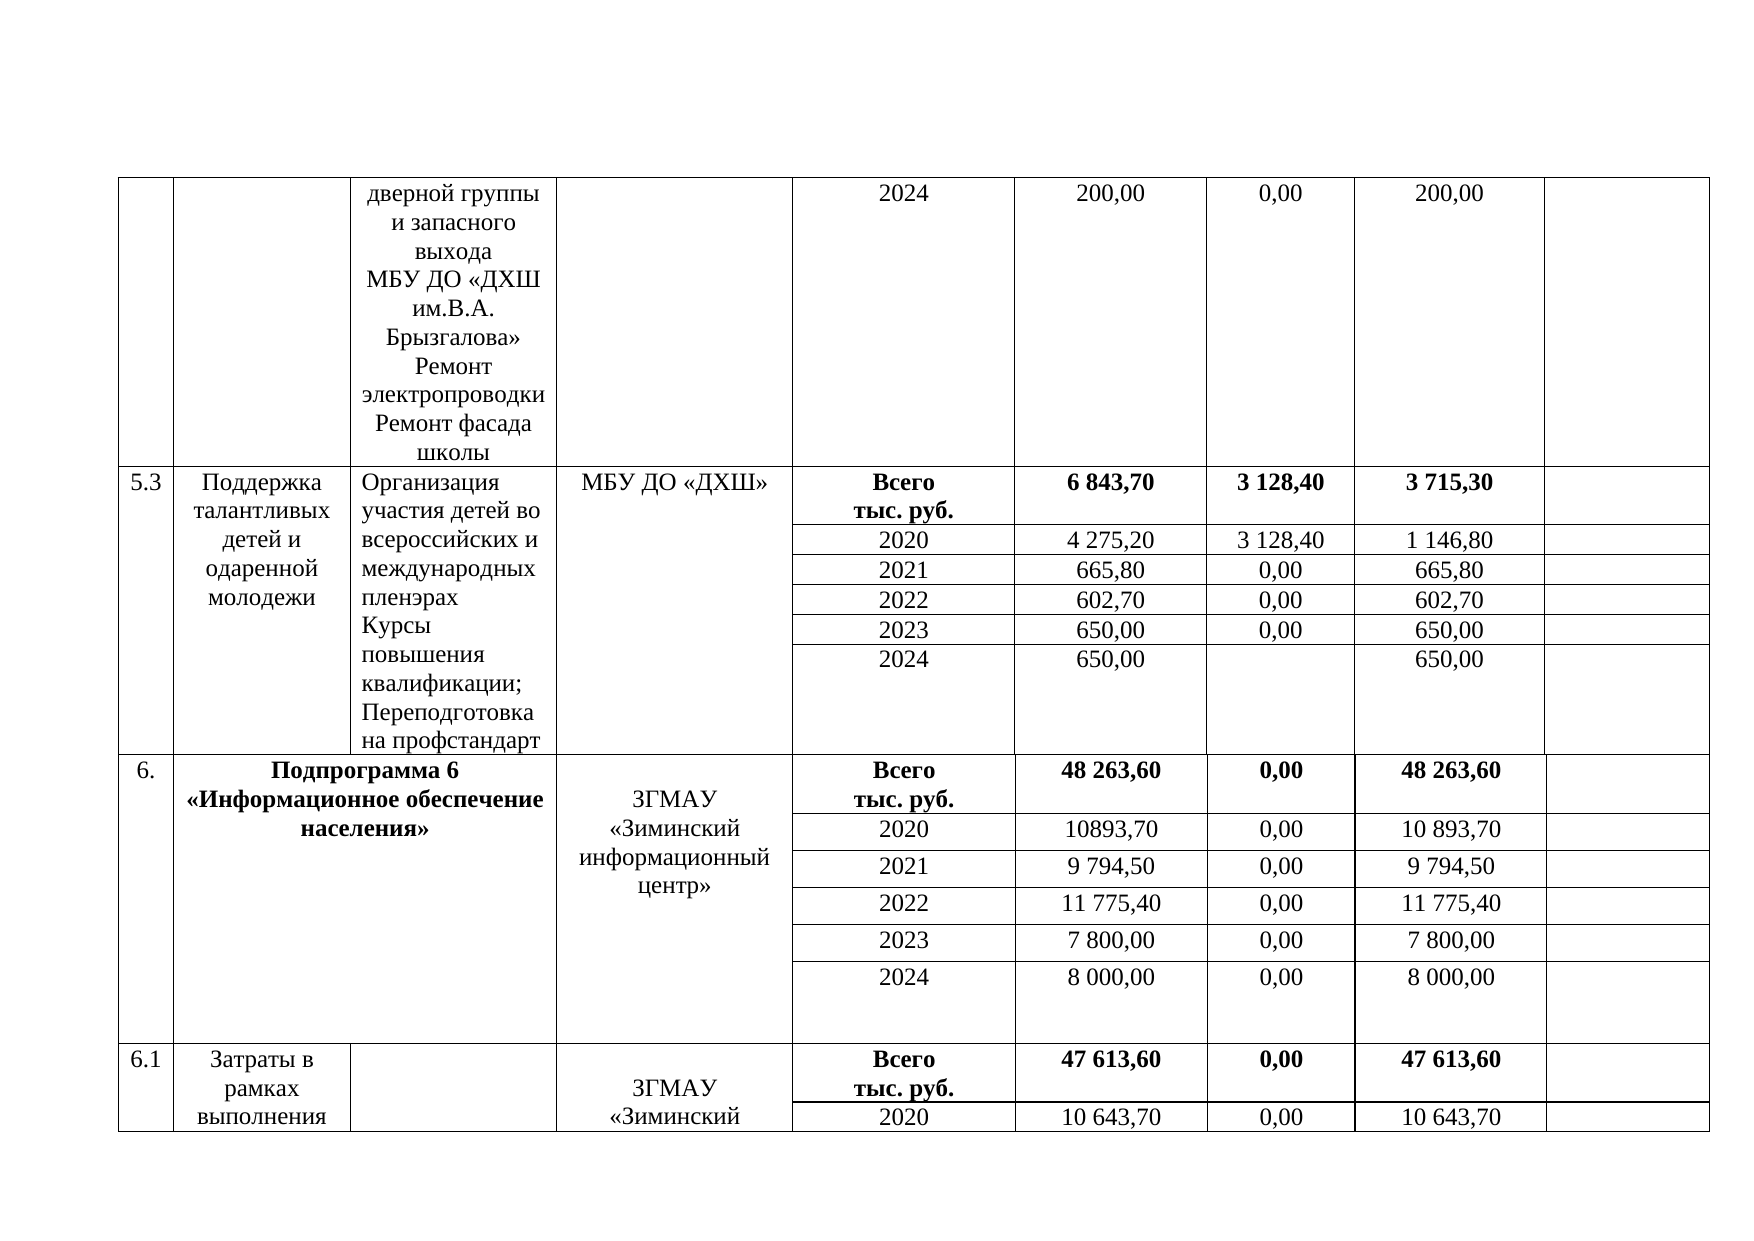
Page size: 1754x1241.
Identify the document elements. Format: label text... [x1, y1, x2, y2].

table_cell Подпрограмма 6 «Информационное обеспечение населения» [174, 755, 556, 1043]
table_cell 650,00 [1355, 615, 1544, 643]
table_cell 1 146,80 [1355, 525, 1544, 554]
table_cell 2024 [793, 962, 1015, 1043]
table_cell 10 643,70 [1016, 1103, 1207, 1131]
table_cell 3 715,30 [1355, 467, 1544, 524]
table_cell 0,00 [1208, 888, 1354, 924]
table_cell 48 263,60 [1356, 755, 1546, 813]
table_cell ЗГМАУ «Зиминский информационный центр» [557, 755, 792, 1043]
table_cell 2020 [793, 814, 1015, 850]
table_cell [1207, 645, 1354, 754]
table_cell 10893,70 [1016, 814, 1207, 850]
table_cell ЗГМАУ «Зиминский информационный центр» [557, 1044, 792, 1131]
table_cell 8 000,00 [1016, 962, 1207, 1043]
table_cell 0,00 [1207, 585, 1354, 614]
table_cell 0,00 [1208, 1103, 1354, 1131]
table_cell 602,70 [1355, 585, 1544, 614]
table_cell 2020 [793, 1103, 1015, 1131]
table_cell 8 000,00 [1356, 962, 1546, 1043]
table_cell 0,00 [1208, 814, 1354, 850]
table_cell 3 128,40 [1207, 467, 1354, 524]
table_cell 0,00 [1208, 755, 1354, 813]
table_cell [1547, 1044, 1709, 1101]
table_cell 7 800,00 [1356, 925, 1546, 961]
table_cell 2020 [793, 525, 1014, 554]
table_cell [1545, 555, 1709, 584]
table_cell 47 613,60 [1356, 1044, 1546, 1101]
table_cell 2024 [793, 645, 1014, 754]
table_cell 650,00 [1015, 645, 1206, 754]
table_cell [1547, 888, 1709, 924]
table_cell 2023 [793, 615, 1014, 643]
table_cell 602,70 [1015, 585, 1206, 614]
table_cell Поддержка талантливых детей и одаренной молодежи [174, 467, 350, 754]
table_cell 5.3 [119, 467, 173, 754]
table_cell [1547, 962, 1709, 1043]
table_cell [1545, 645, 1709, 754]
table_cell Всего тыс. руб. [793, 467, 1014, 524]
table_cell 6. [119, 755, 173, 1043]
table_cell 0,00 [1208, 925, 1354, 961]
table_cell [1547, 851, 1709, 887]
table_cell 0,00 [1208, 1044, 1354, 1101]
table_cell 2021 [793, 851, 1015, 887]
table_cell 200,00 [1015, 178, 1206, 466]
table_cell 0,00 [1207, 615, 1354, 643]
table_cell 9 794,50 [1356, 851, 1546, 887]
table_cell 7 800,00 [1016, 925, 1207, 961]
table_cell 9 794,50 [1016, 851, 1207, 887]
table_cell 0,00 [1208, 851, 1354, 887]
table_cell 47 613,60 [1016, 1044, 1207, 1101]
table_cell [1545, 467, 1709, 524]
table_cell [1547, 755, 1709, 813]
table_cell 2024 [793, 178, 1014, 466]
table_cell МБУ ДО «ДХШ» [557, 467, 792, 754]
table_cell 0,00 [1207, 178, 1354, 466]
table_cell [1547, 814, 1709, 850]
table_cell Организация участия детей во всероссийских и международных пленэрах Курсы повышения квалификации; Переподготовка на профстандарт [351, 467, 556, 754]
table_cell 0,00 [1207, 555, 1354, 584]
table_cell 0,00 [1208, 962, 1354, 1043]
table_cell 11 775,40 [1016, 888, 1207, 924]
table_cell 11 775,40 [1356, 888, 1546, 924]
table_cell 2022 [793, 888, 1015, 924]
table_cell 665,80 [1355, 555, 1544, 584]
table_cell [1545, 585, 1709, 614]
table_cell [1547, 1103, 1709, 1131]
table_cell 6.1 [119, 1044, 173, 1131]
table_cell [1545, 615, 1709, 643]
table_cell 200,00 [1355, 178, 1544, 466]
table_cell 2023 [793, 925, 1015, 961]
table_cell Всего тыс. руб. [793, 1044, 1015, 1101]
table_cell Всего тыс. руб. [793, 755, 1015, 813]
table_cell 4 275,20 [1015, 525, 1206, 554]
table_cell 10 643,70 [1356, 1103, 1546, 1131]
table_cell 6 843,70 [1015, 467, 1206, 524]
table_cell [1547, 925, 1709, 961]
table_cell [351, 1044, 556, 1131]
table_cell 48 263,60 [1016, 755, 1207, 813]
table_cell 2021 [793, 555, 1014, 584]
table_cell [1545, 525, 1709, 554]
table_cell 3 128,40 [1207, 525, 1354, 554]
table_cell 665,80 [1015, 555, 1206, 584]
table_cell 650,00 [1015, 615, 1206, 643]
table_cell 10 893,70 [1356, 814, 1546, 850]
table_cell 2022 [793, 585, 1014, 614]
table_cell 650,00 [1355, 645, 1544, 754]
table_cell [1545, 178, 1709, 466]
table_cell Затраты в рамках выполнения муниципального задания [174, 1044, 350, 1131]
